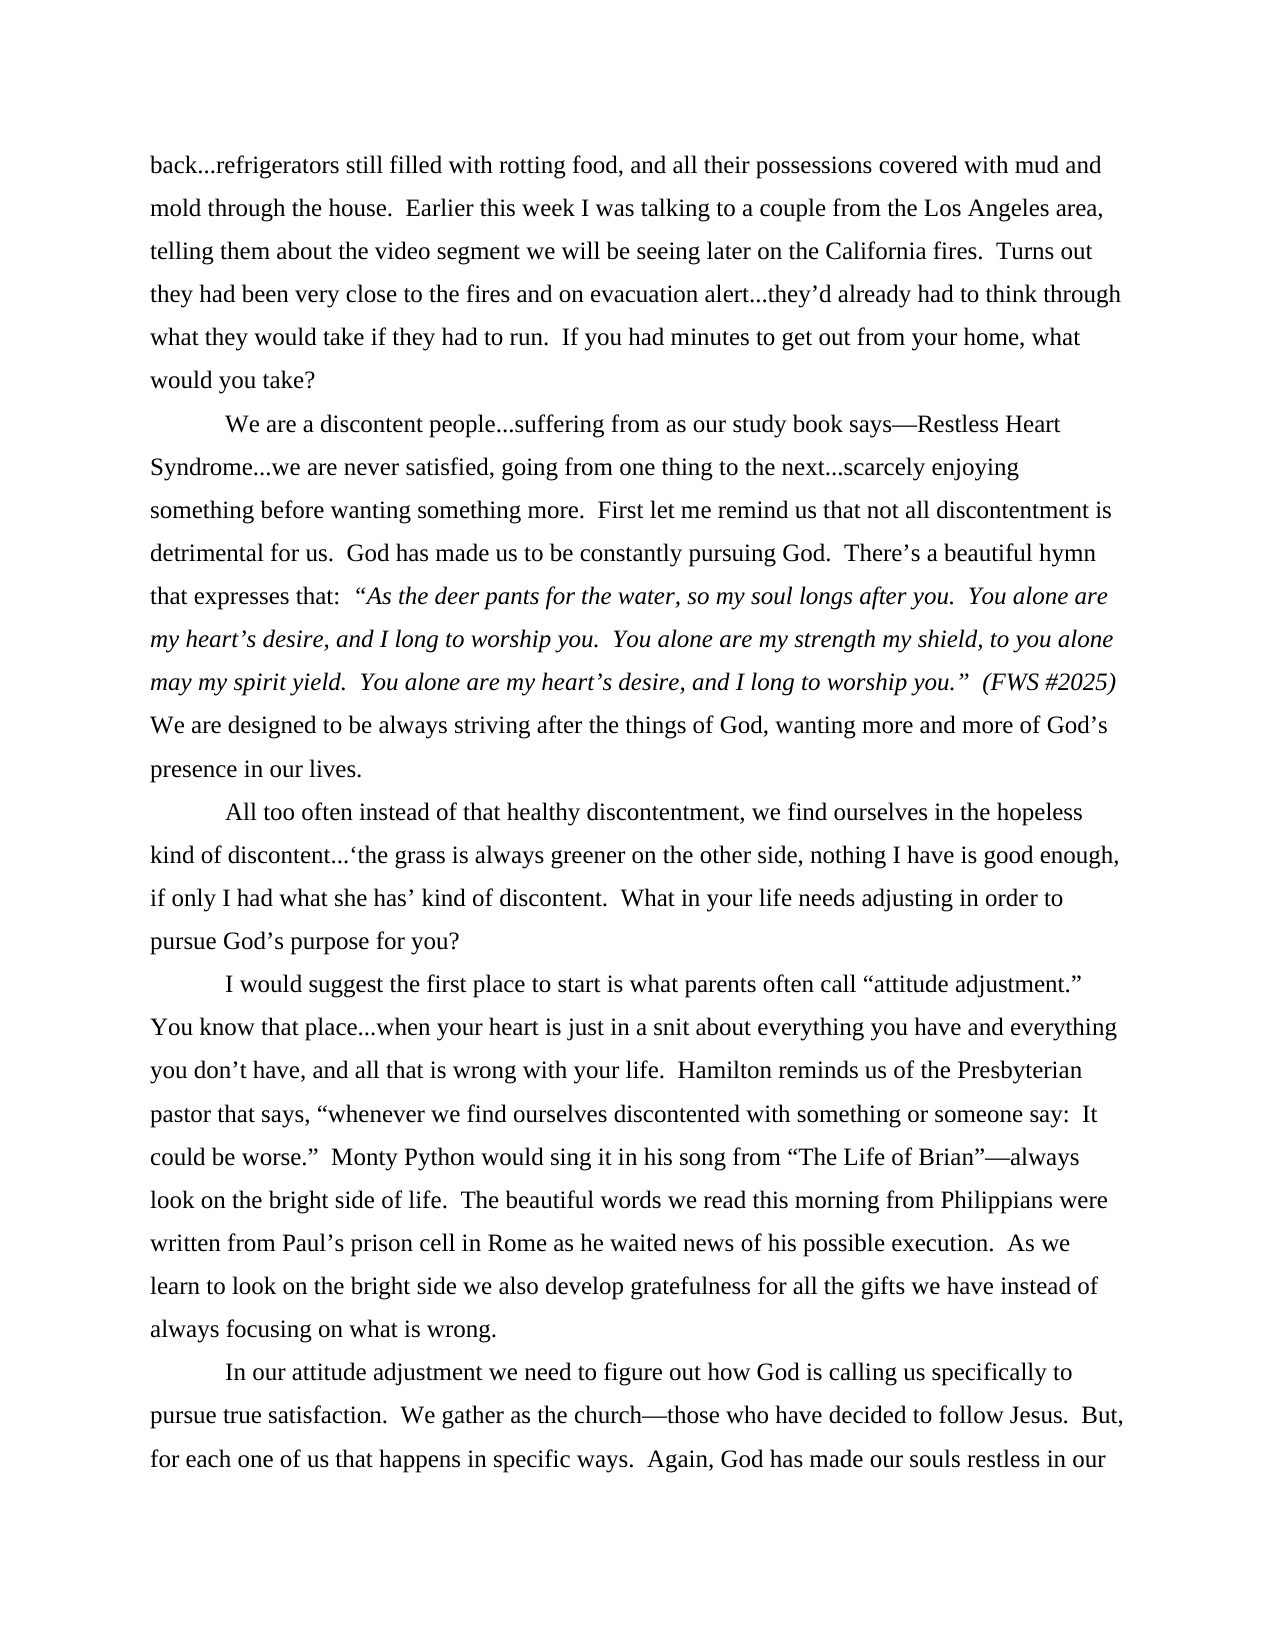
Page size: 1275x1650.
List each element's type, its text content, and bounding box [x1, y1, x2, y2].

text We are a discontent people...suffering from as our study book says—Restless Heart Syndrome...we are never satisfied, going from one thing to the next...scarcely enjoying something before wanting something more. First let me remind us that not all discontentment is detrimental for us. God has made us to be constantly pursuing God. There’s a beautiful hymn that expresses that: “As the deer pants for the water, so my soul longs after you. You alone are my heart’s desire, and I long to worship you. You alone are my strength my shield, to you alone may my spirit yield. You alone are my heart’s desire, and I long to worship you.” (FWS #2025) We are designed to be always striving after the things of God, wanting more and more of God’s presence in our lives. [150, 409, 1125, 782]
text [150, 1357, 1125, 1472]
text All too often instead of that healthy discontentment, we find ourselves in the hopeless kind of discontent...‘the grass is always greener on the other side, nothing I have is good enough, if only I had what she has’ kind of discontent. What in your life needs adjusting in order to pursue God’s purpose for you? [150, 797, 1125, 955]
text I would suggest the first place to start is what parents often call “attitude adjustment.” You know that place...when your heart is just in a snit about everything you have and everything you don’t have, and all that is wrong with your life. reminds us of the Presbyterian pastor that says, “whenever we find ourselves discontented with something or someone say: It could be worse.” Monty Python would sing it in his song from “The Life of Brian”—always look on the bright side of life. The beautiful words we read this morning from Philippians were written from Paul’s prison cell in as he waited news of his possible execution. As we learn to look on the bright side we also develop gratefulness for all the gifts we have instead of always focusing on what is wrong. [150, 969, 1125, 1343]
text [150, 150, 1125, 394]
